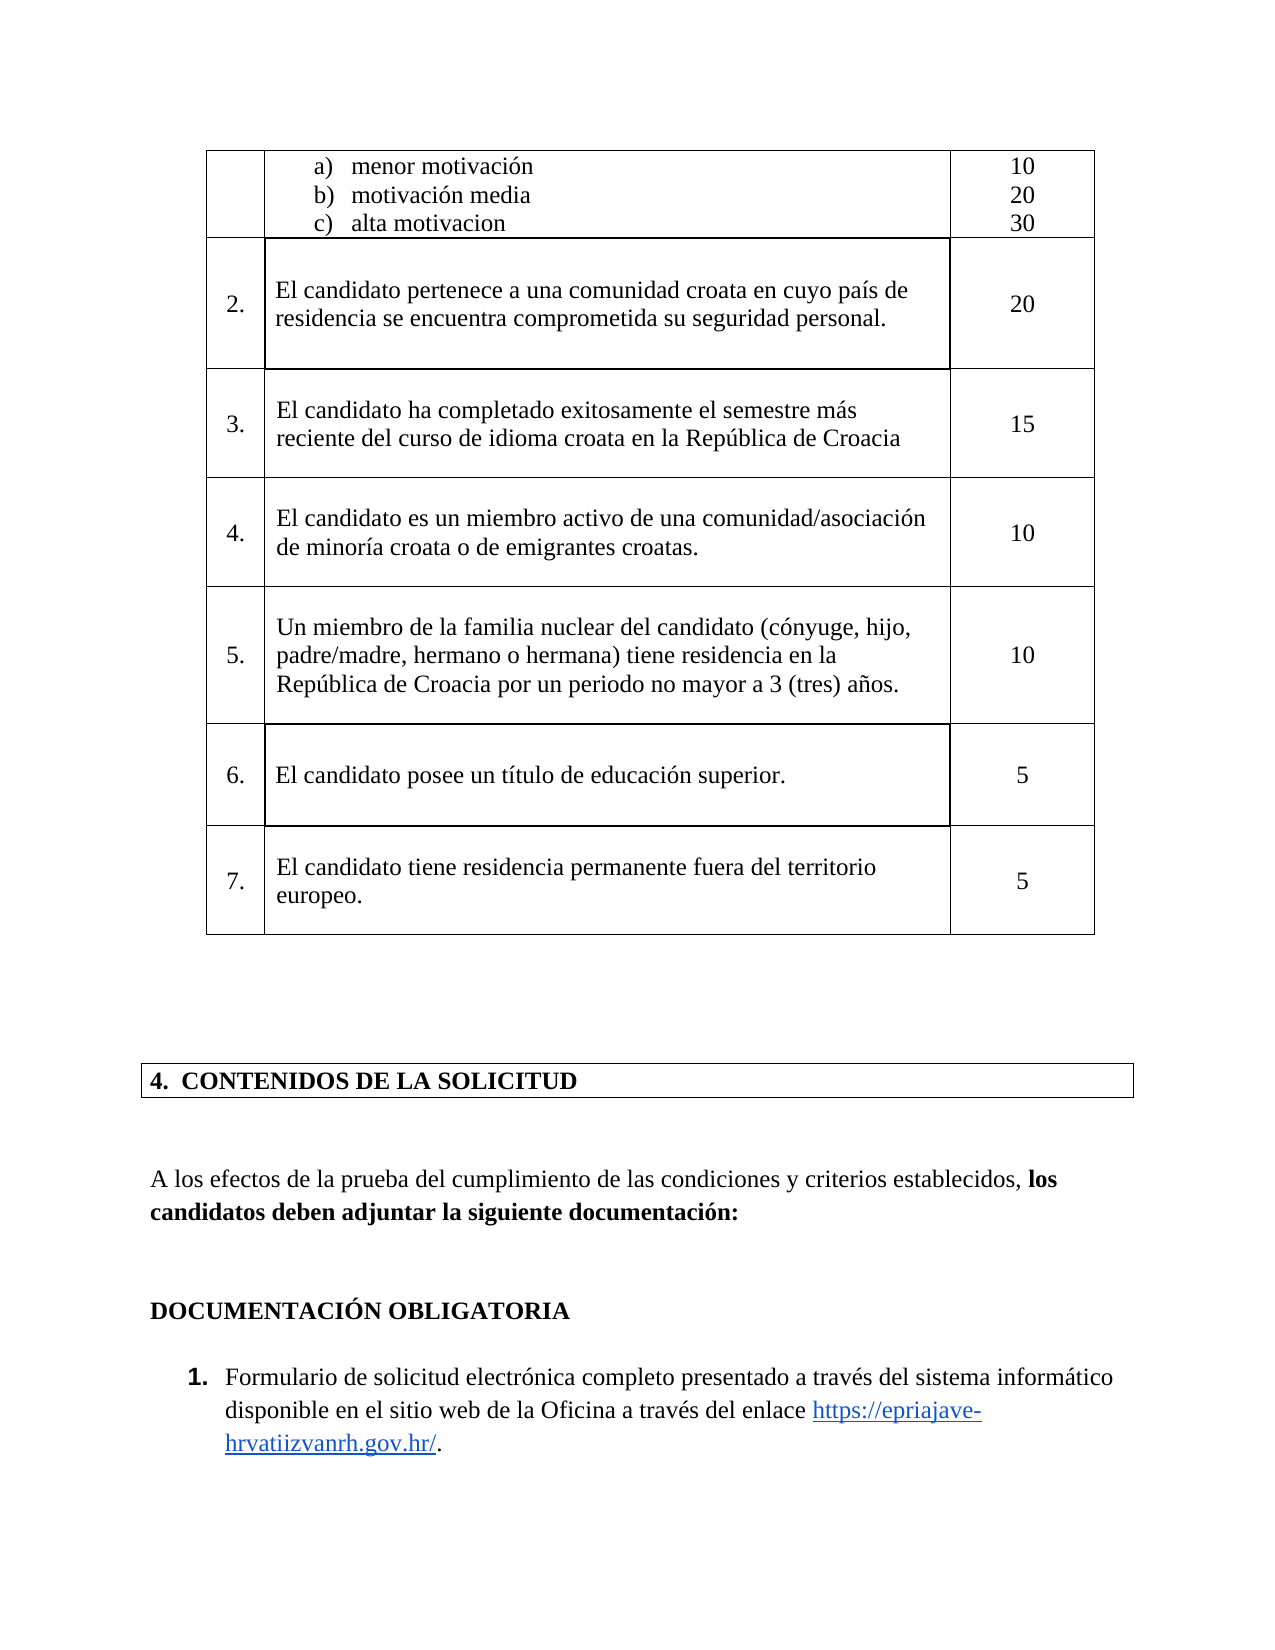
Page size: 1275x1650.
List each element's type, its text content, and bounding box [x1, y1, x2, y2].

table_cell 1. [207, 151, 264, 237]
table_cell 10 [951, 478, 1094, 586]
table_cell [265, 151, 950, 237]
table_cell 10 20 30 [951, 151, 1094, 237]
list Formulario de solicitud electrónica completo presentado a través del sistema informático disponible en el sitio web de la Oficina a través del enlace https://epriajave-hrvatiizvanrh.gov.hr/. [187, 1362, 1125, 1457]
table_cell El candidato es un miembro activo de una comunidad/asociación de minoría croata o de emigrantes croatas. [265, 478, 950, 586]
table_cell El candidato pertenece a una comunidad croata en cuyo país de residencia se encuentra comprometida su seguridad personal. [266, 239, 949, 368]
table_cell 4. [207, 478, 264, 586]
text 4. CONTENIDOS DE LA SOLICITUD [142, 1064, 1133, 1097]
table_cell 15 [951, 369, 1094, 477]
table_cell 5 [951, 724, 1094, 825]
table_cell El candidato ha completado exitosamente el semestre más reciente del curso de idioma croata en la República de Croacia [265, 370, 950, 477]
table_cell 7. [207, 826, 264, 934]
table_cell 2. [207, 238, 264, 368]
table_cell 10 [951, 587, 1094, 723]
table_cell 20 [951, 238, 1094, 368]
table_cell 5 [951, 826, 1094, 934]
table_cell 3. [207, 369, 264, 477]
table_cell Un miembro de la familia nuclear del candidato (cónyuge, hijo, padre/madre, hermano o hermana) tiene residencia en la República de Croacia por un periodo no mayor a 3 (tres) años. [265, 587, 950, 723]
text A los efectos de la prueba del cumplimiento de las condiciones y criterios establecidos, los candidatos deben adjuntar la siguiente documentación: [150, 1164, 1125, 1226]
table_cell El candidato tiene residencia permanente fuera del territorio europeo. [265, 827, 950, 934]
table_cell 6. [207, 724, 264, 825]
text DOCUMENTACIÓN OBLIGATORIA [150, 1296, 1125, 1325]
table_cell 5. [207, 587, 264, 723]
table_cell El candidato posee un título de educación superior. [266, 725, 949, 825]
